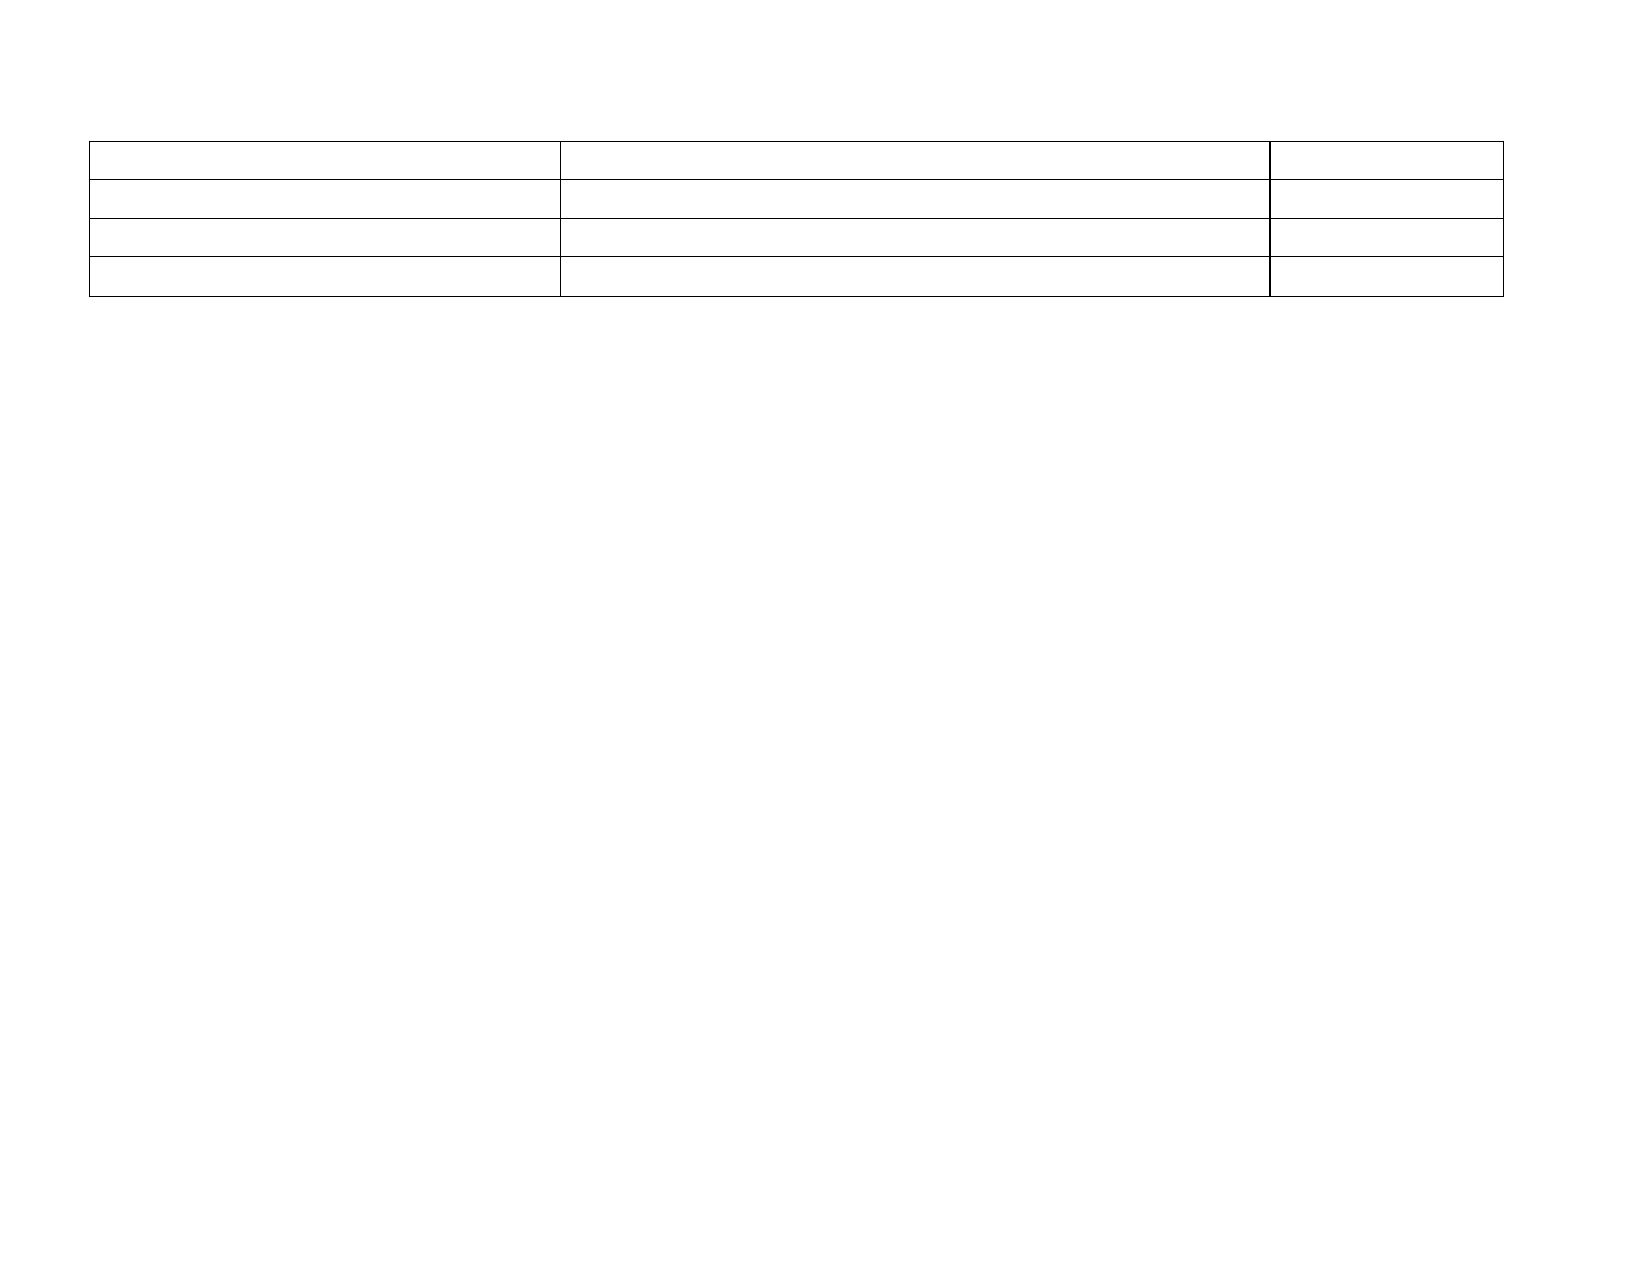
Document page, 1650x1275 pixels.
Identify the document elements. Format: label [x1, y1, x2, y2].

table_cell [90, 219, 560, 256]
table_cell [90, 257, 560, 296]
table_cell [561, 142, 1269, 179]
table_cell [561, 180, 1269, 218]
table_cell [1271, 142, 1503, 179]
table_cell [90, 180, 560, 218]
table_cell [561, 219, 1269, 256]
table_cell [1271, 219, 1503, 256]
table_cell [561, 257, 1269, 296]
table_cell [1271, 180, 1503, 218]
table_cell [1271, 257, 1503, 296]
table_cell [90, 142, 560, 179]
